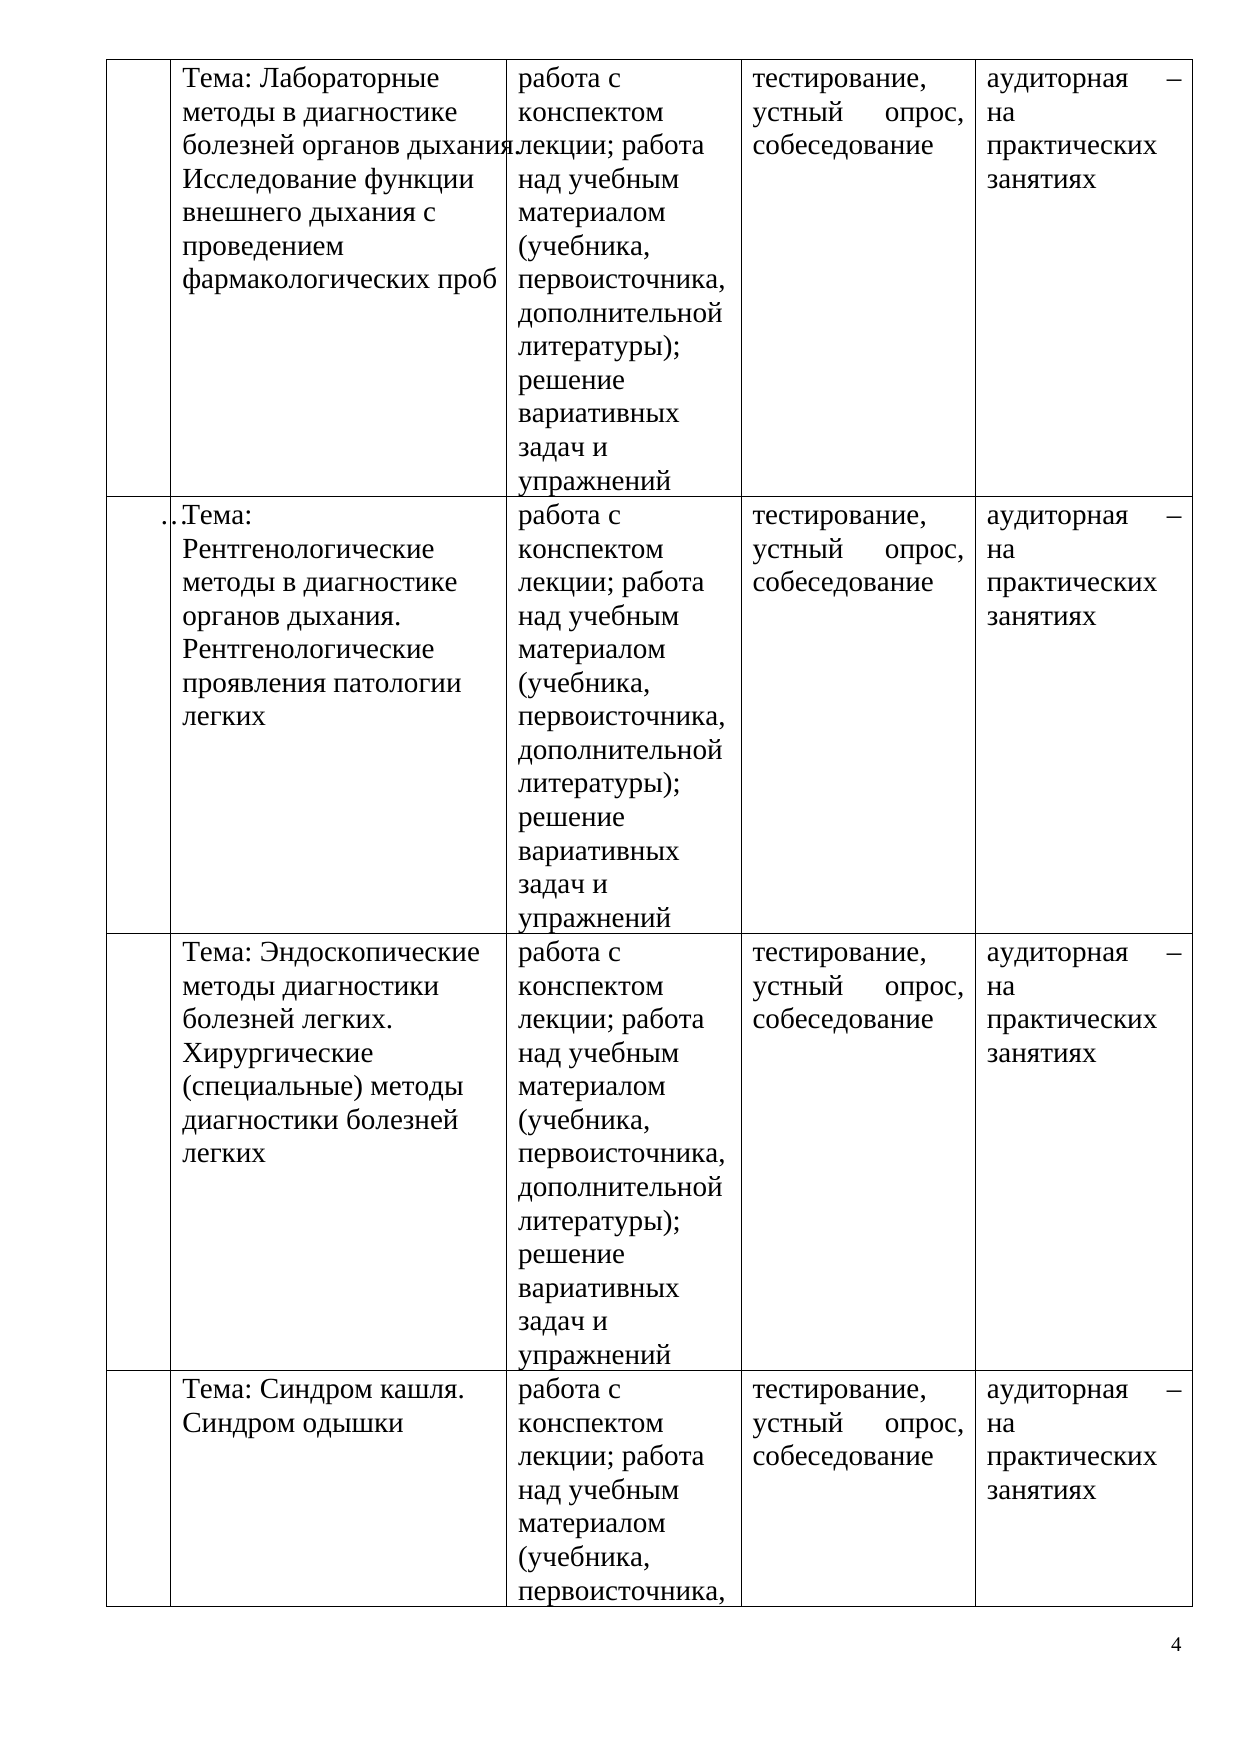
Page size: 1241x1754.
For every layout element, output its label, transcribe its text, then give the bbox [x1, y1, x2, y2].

table_cell тестирование, устный опрос, собеседование [742, 934, 975, 1370]
table_cell … [107, 497, 170, 933]
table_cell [507, 60, 741, 496]
table_cell аудиторная – на практических занятиях [976, 497, 1192, 933]
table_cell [742, 1371, 975, 1606]
table_cell Тема: Эндоскопические методы диагностики болезней легких. Хирургические (специальные) методы диагностики болезней легких [171, 934, 506, 1370]
table_cell тестирование, устный опрос, собеседование [742, 497, 975, 933]
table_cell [742, 60, 975, 496]
table_cell [107, 934, 170, 1370]
table_cell 4 [107, 60, 170, 496]
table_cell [507, 1371, 741, 1606]
table_cell аудиторная – на практических занятиях [976, 934, 1192, 1370]
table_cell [171, 1371, 506, 1606]
table_cell Тема: Лабораторные методы в диагностике болезней органов дыхания. Исследование функции внешнего дыхания с проведением фармакологических проб [171, 60, 506, 496]
table_cell Тема: Рентгенологические методы в диагностике органов дыхания. Рентгенологические проявления патологии легких [171, 497, 506, 933]
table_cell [976, 60, 1192, 496]
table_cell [976, 1371, 1192, 1606]
table_cell [107, 1371, 170, 1606]
